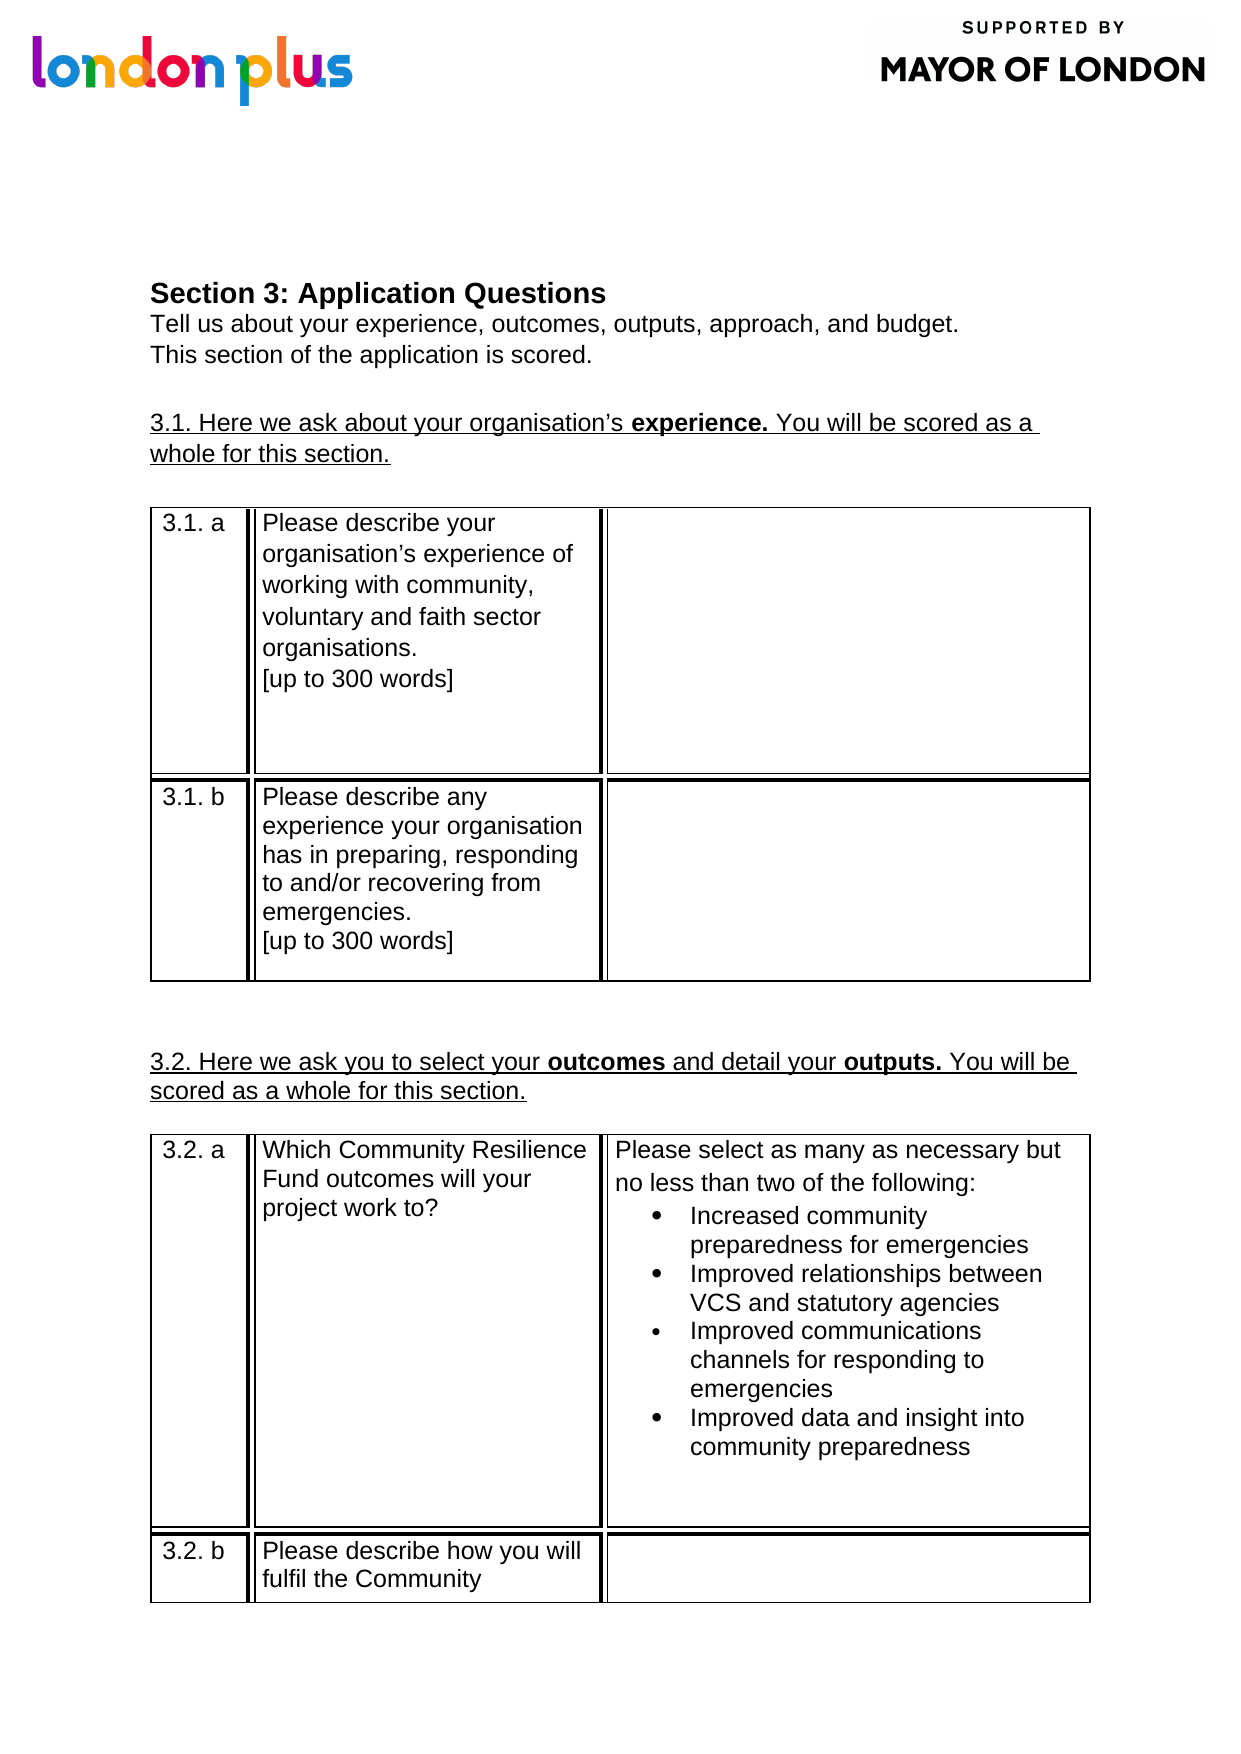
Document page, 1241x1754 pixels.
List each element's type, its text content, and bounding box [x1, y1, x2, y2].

text 3.1. Here we ask about your organisation’s experience. You will be scored as a whole for this section. [150, 408, 1090, 468]
text This section of the application is scored. [150, 340, 1090, 369]
text Section 3: Application Questions [150, 276, 1090, 309]
table_header [608, 508, 1089, 773]
table_header Please select as many as necessary but no less than two of the following: Increased community preparedness for emergencies Improved relationships between VCS and statutory agencies Improved communications channels for responding to emergencies Improved data and insight into community preparedness [608, 1135, 1089, 1526]
table_header 3.1. a [152, 508, 249, 773]
table_cell [604, 773, 1089, 980]
picture [31, 36, 354, 106]
table_cell [604, 1526, 1089, 1602]
table_cell Please describe any experience your organisation has in preparing, responding to and/or recovering from emergencies. [up to 300 words] [251, 773, 604, 980]
table_header Please describe your organisation’s experience of working with community, voluntary and faith sector organisations. [up to 300 words] [256, 508, 602, 773]
text Tell us about your experience, outcomes, outputs, approach, and budget. [150, 309, 1090, 338]
table_header 3.2. a [152, 1135, 246, 1526]
picture [868, 21, 1214, 82]
text 3.2. Here we ask you to select your outcomes and detail your outputs. You will be scored as a whole for this section. [150, 1047, 1090, 1105]
table_header Which Community Resilience Fund outcomes will your project work to? [256, 1135, 599, 1526]
table_cell 3.1. b [152, 773, 251, 980]
table_cell 3.2. b [152, 1526, 251, 1602]
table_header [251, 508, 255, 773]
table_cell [251, 1526, 604, 1602]
